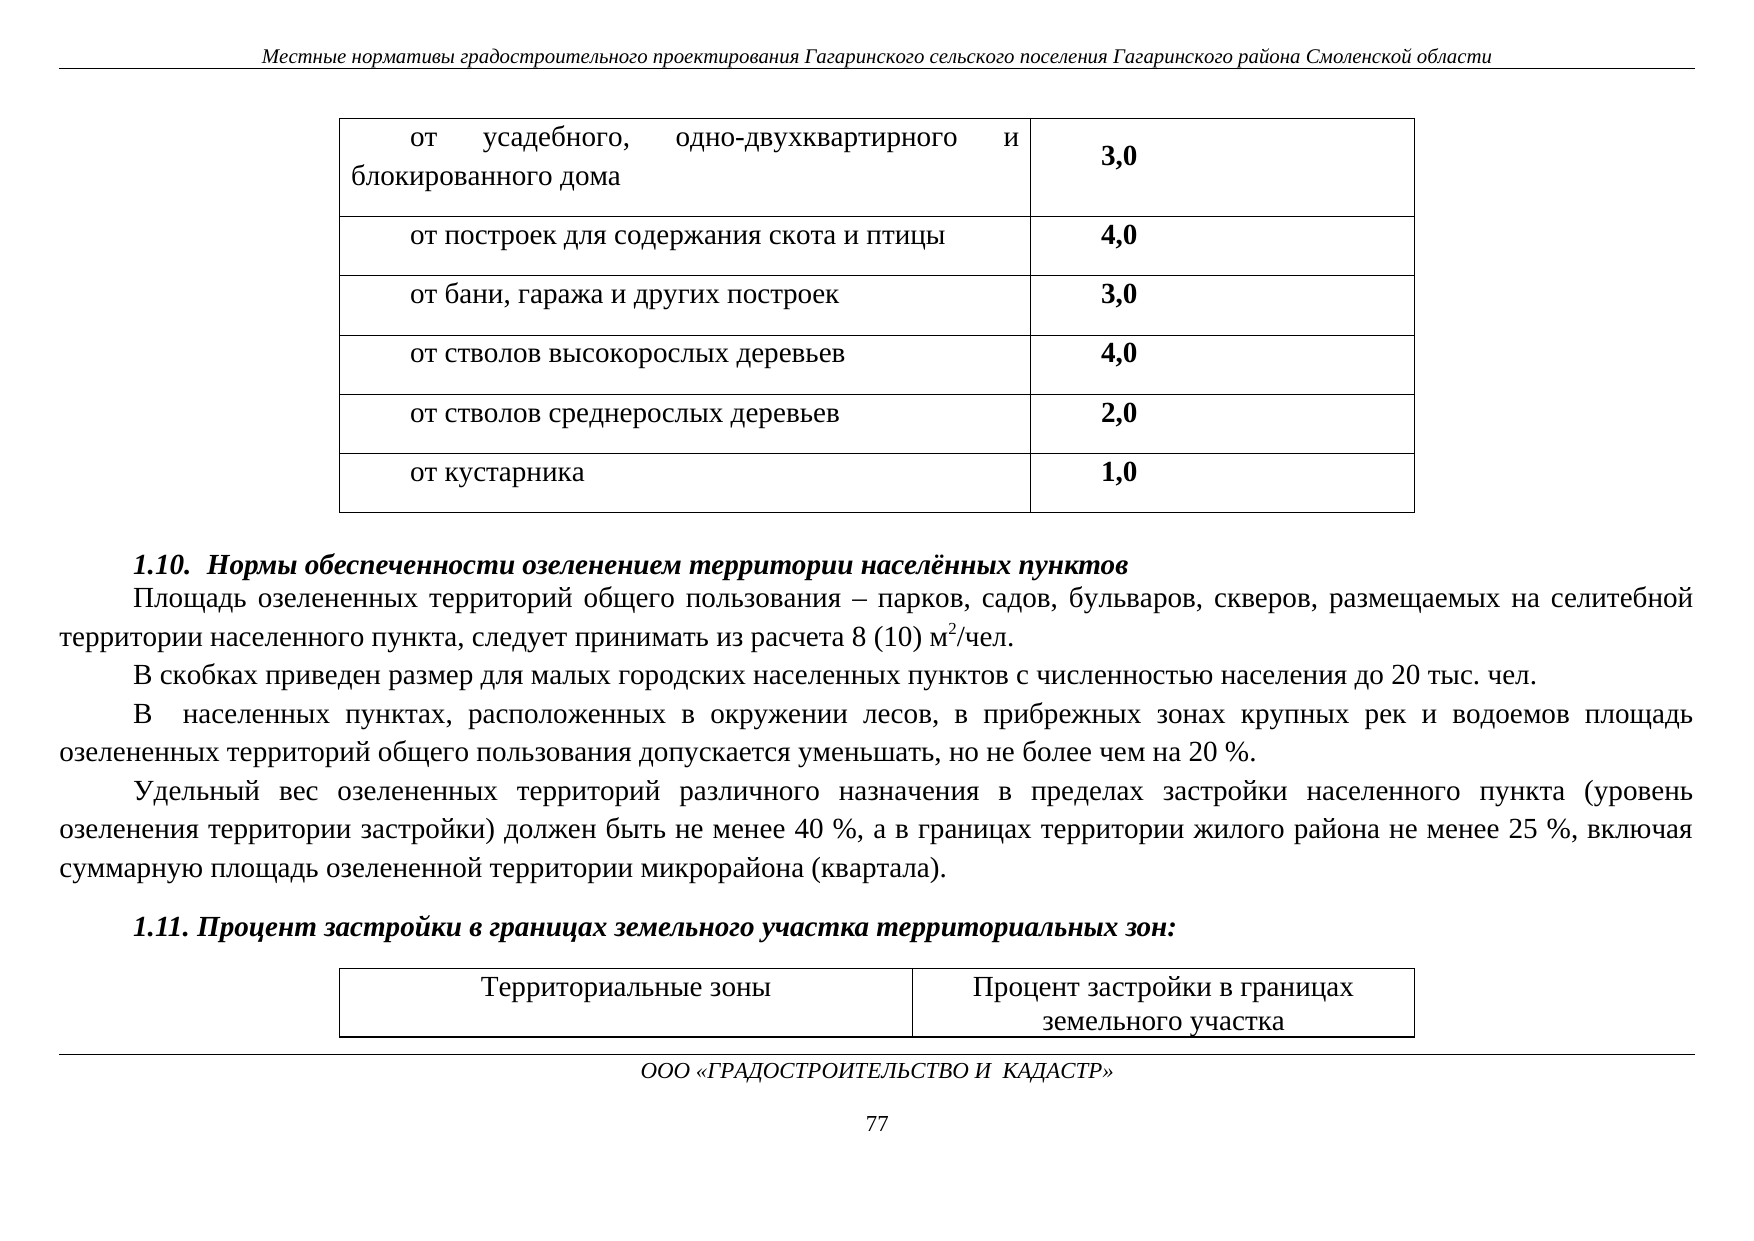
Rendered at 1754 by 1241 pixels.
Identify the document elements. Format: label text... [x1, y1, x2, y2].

table_cell от усадебного, одно-двухквартирного и блокированного дома [340, 119, 1030, 216]
table_cell 4,0 [1031, 336, 1414, 394]
table_cell 1,0 [1031, 454, 1414, 512]
table_cell от кустарника [340, 454, 1030, 512]
list 1.10. Нормы обеспеченности озеленением территории населённых пунктов [59, 547, 1695, 580]
text Удельный вес озелененных территорий различного назначения в пределах застройки населенного пункта (уровень озеленения территории застройки) должен быть не менее 40 %, а в границах территории жилого района не менее 25 %, включая суммарную площадь озелененной территории микрорайона (квартала). [59, 773, 1695, 884]
table_cell 3,0 [1031, 276, 1414, 334]
table_cell от стволов высокорослых деревьев [340, 336, 1030, 394]
table_cell 3,0 [1031, 119, 1414, 216]
table_cell от построек для содержания скота и птицы [340, 217, 1030, 275]
subtitle Площадь озелененных территорий общего пользования – парков, садов, бульваров, скверов, размещаемых на селитебной территории населенного пункта, следует принимать из расчета 8 (10) м2/чел. [59, 580, 1695, 652]
table_cell от стволов среднерослых деревьев [340, 395, 1030, 453]
subtitle В скобках приведен размер для малых городских населенных пунктов с численностью населения до 20 тыс. чел. [59, 657, 1695, 691]
list 1.11. Процент застройки в границах земельного участка территориальных зон: [59, 909, 1695, 943]
subtitle В населенных пунктах, расположенных в окружении лесов, в прибрежных зонах крупных рек и водоемов площадь озелененных территорий общего пользования допускается уменьшать, но не более чем на 20 %. [59, 696, 1695, 768]
table_header Процент застройки в границах земельного участка [913, 969, 1414, 1036]
table_cell 2,0 [1031, 395, 1414, 453]
table_cell 4,0 [1031, 217, 1414, 275]
table_cell от бани, гаража и других построек [340, 276, 1030, 334]
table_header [340, 969, 912, 1036]
